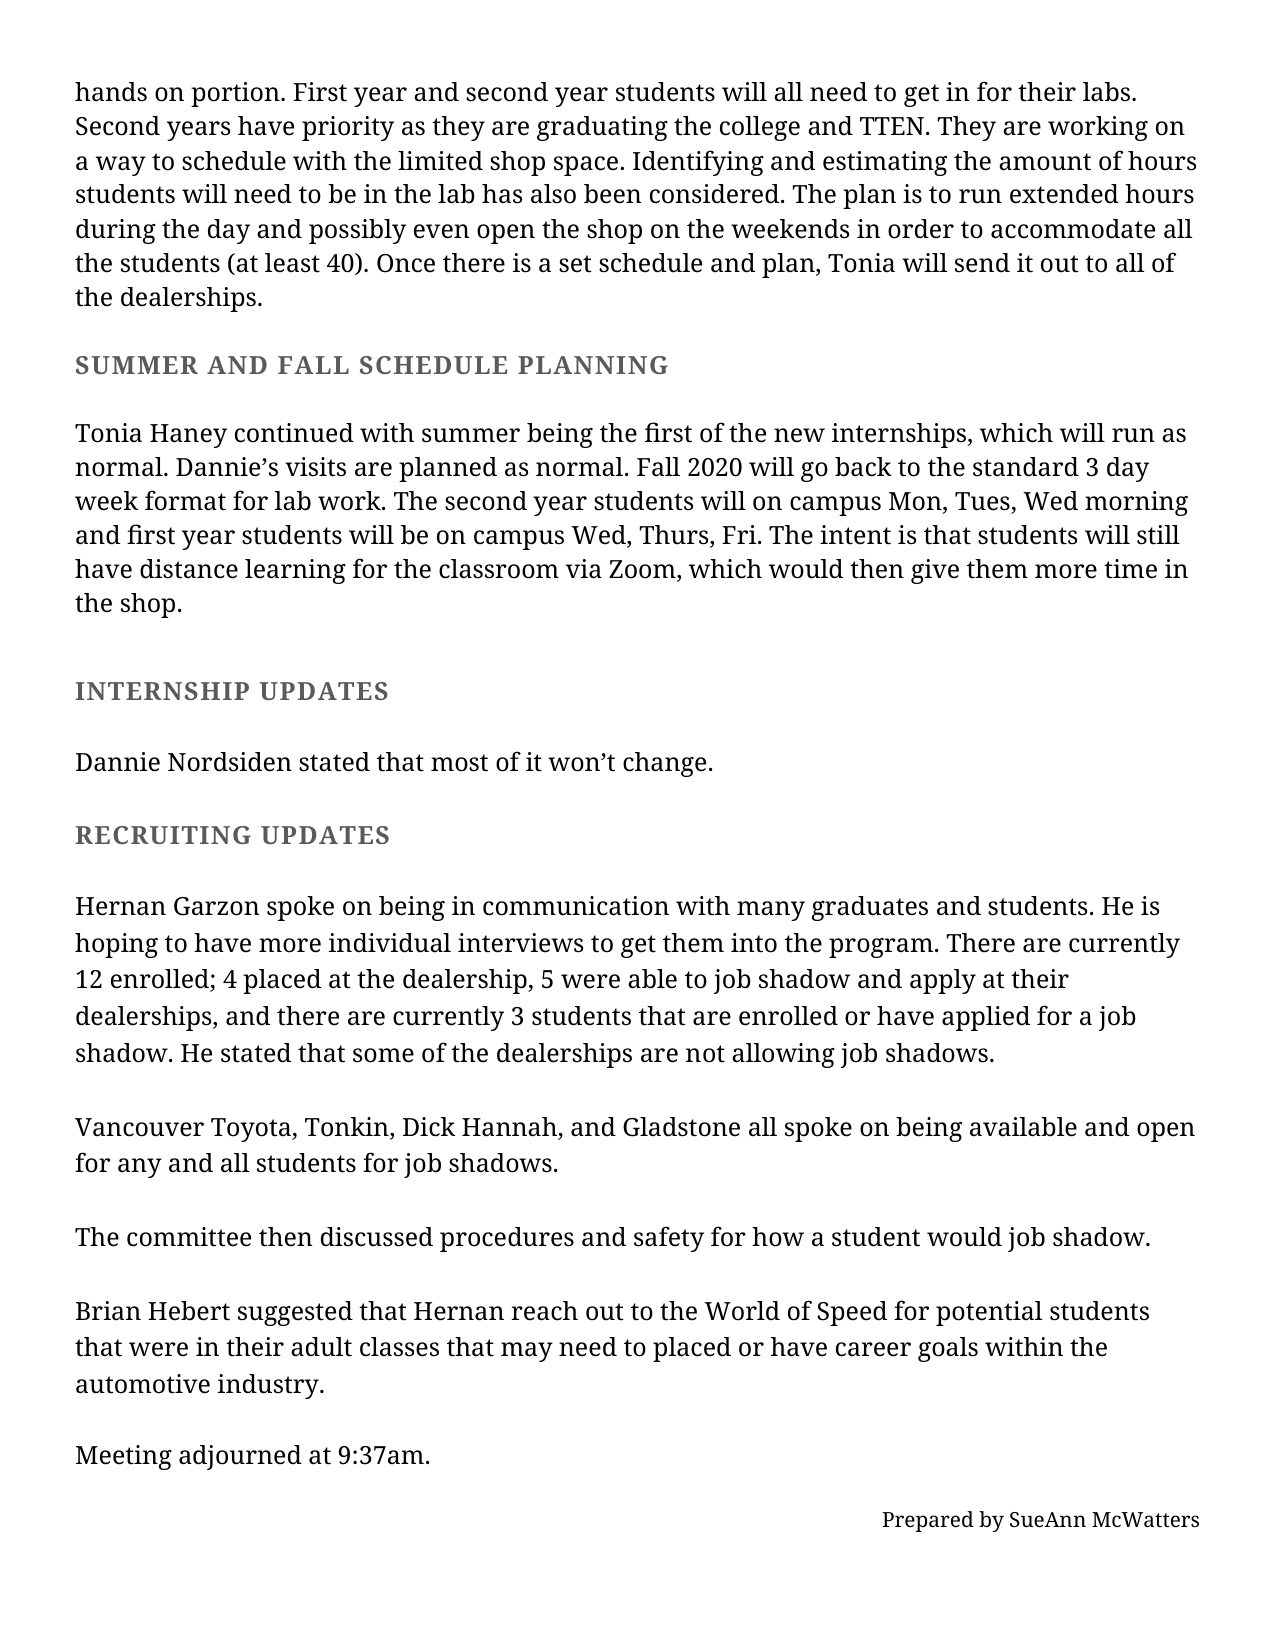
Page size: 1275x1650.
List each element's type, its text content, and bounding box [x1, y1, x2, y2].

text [75, 75, 1200, 313]
subtitle SUMMER AND FALL SCHEDULE PLANNING [75, 347, 1200, 382]
text Hernan Garzon spoke on being in communication with many graduates and students. He is hoping to have more individual interviews to get them into the program. There are currently 12 enrolled; 4 placed at the dealership, 5 were able to job shadow and apply at their dealerships, and there are currently 3 students that are enrolled or have applied for a job shadow. He stated that some of the dealerships are not allowing job shadows. [75, 889, 1200, 1070]
text Tonia Haney continued with summer being the first of the new internships, which will run as normal. Dannie’s visits are planned as normal. Fall 2020 will go back to the standard 3 day week format for lab work. The second year students will on campus Mon, Tues, Wed morning and first year students will be on campus Wed, Thurs, Fri. The intent is that students will still have distance learning for the classroom via Zoom, which would then give them more time in the shop. [75, 416, 1200, 620]
text Meeting adjourned at 9:37am. [75, 1437, 1200, 1472]
text Prepared by SueAnn McWatters [75, 1506, 1200, 1534]
text The committee then discussed procedures and safety for how a student would job shadow. [75, 1219, 1200, 1254]
subtitle RECRUITING UPDATES [75, 818, 1200, 852]
text Dannie Nordsiden stated that most of it won’t change. [75, 744, 1200, 778]
text Vancouver Toyota, Tonkin, Dick Hannah, and Gladstone all spoke on being available and open for any and all students for job shadows. [75, 1109, 1200, 1180]
subtitle INTERNSHIP UPDATES [75, 673, 1200, 707]
text Brian Hebert suggested that Hernan reach out to the World of Speed for potential students that were in their adult classes that may need to placed or have career goals within the automotive industry. [75, 1293, 1200, 1401]
